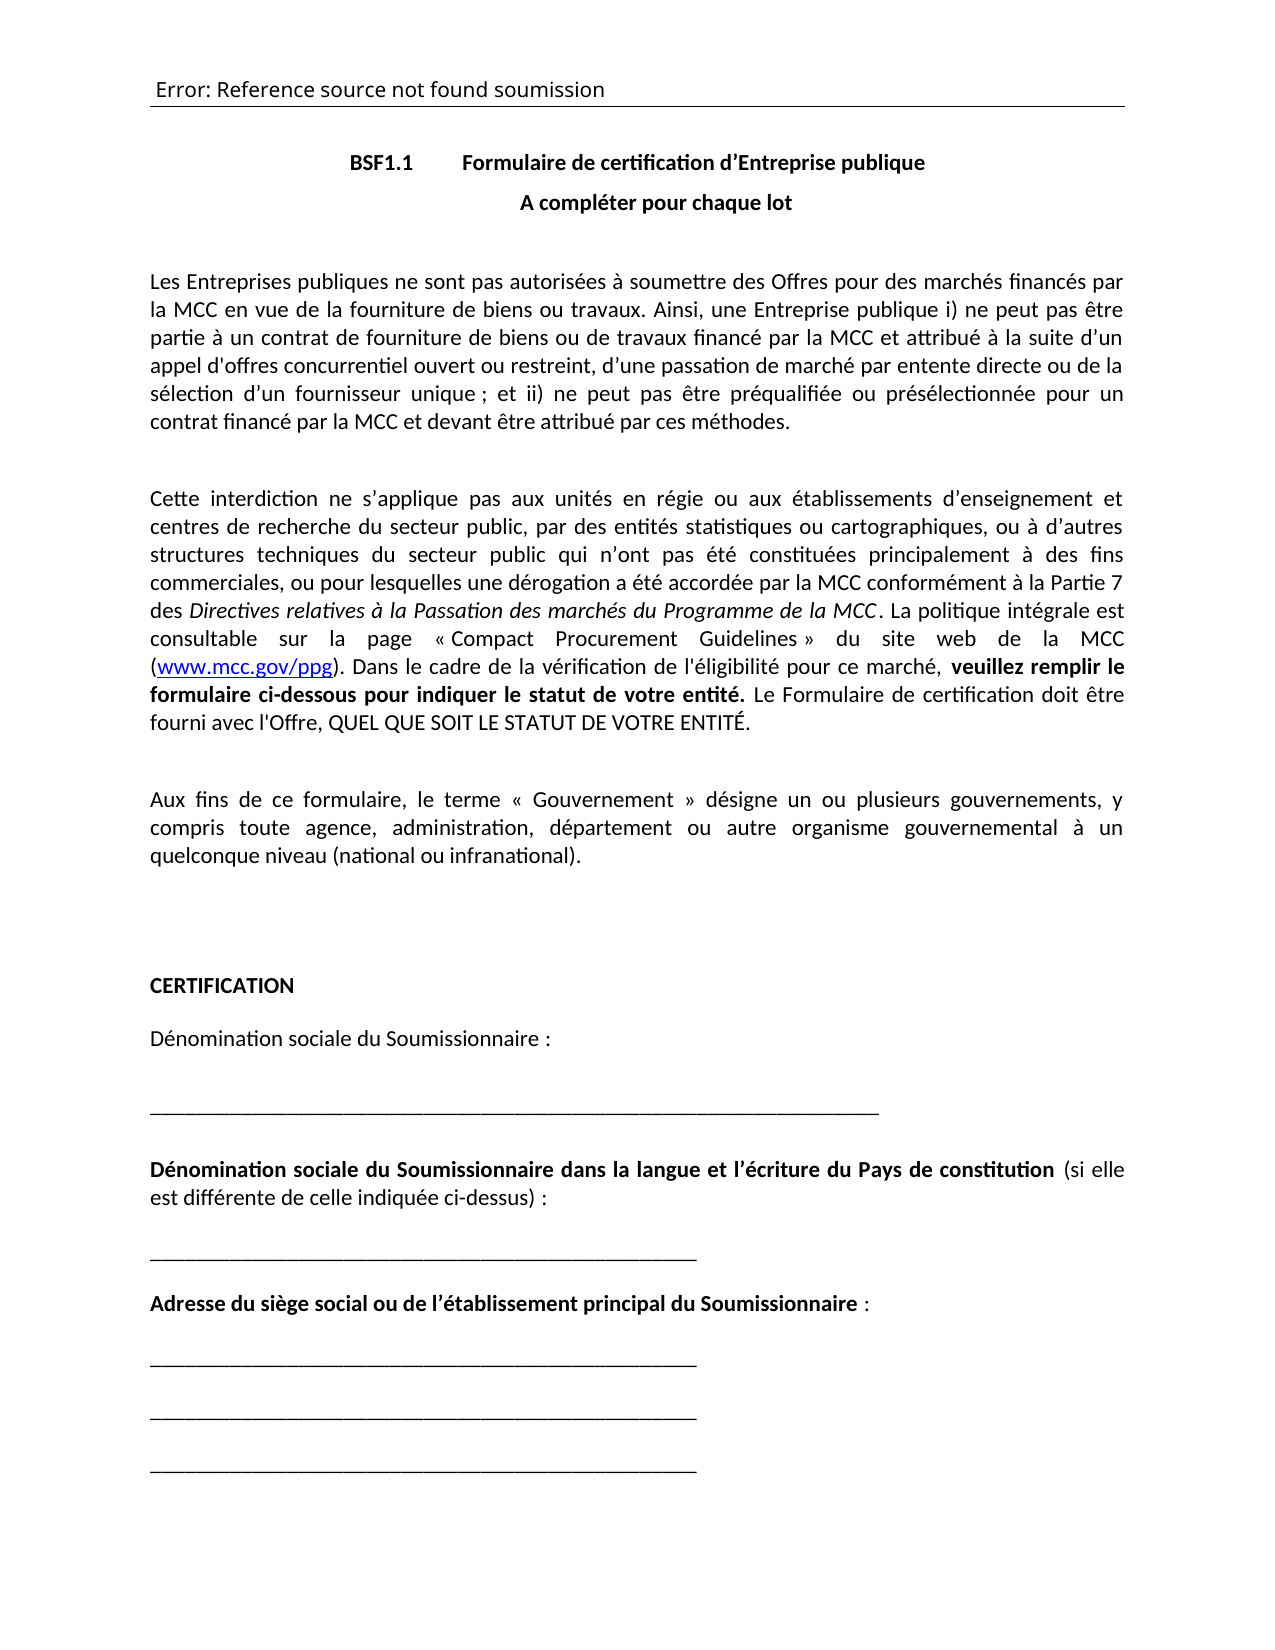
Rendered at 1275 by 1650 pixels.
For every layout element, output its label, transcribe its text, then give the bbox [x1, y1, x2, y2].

text ________________________________________________ [150, 1236, 1125, 1264]
subtitle A compléter pour chaque lot [187, 188, 1125, 216]
text Les Entreprises publiques ne sont pas autorisées à soumettre des Offres pour des marchés financés par la MCC en vue de la fourniture de biens ou travaux. Ainsi, une Entreprise publique i) ne peut pas être partie à un contrat de fourniture de biens ou de travaux financé par la MCC et attribué à la suite d’un appel d'offres concurrentiel ouvert ou restreint, d’une passation de marché par entente directe ou de la sélection d’un fournisseur unique ; et ii) ne peut pas être préqualifiée ou présélectionnée pour un contrat financé par la MCC et devant être attribué par ces méthodes. [150, 267, 1125, 435]
text Aux fins de ce formulaire, le terme « Gouvernement » désigne un ou plusieurs gouvernements, y compris toute agence, administration, département ou autre organisme gouvernemental à un quelconque niveau (national ou infranational). [150, 785, 1125, 869]
text CERTIFICATION [150, 971, 1125, 999]
text Cette interdiction ne s’applique pas aux unités en régie ou aux établissements d’enseignement et centres de recherche du secteur public, par des entités statistiques ou cartographiques, ou à d’autres structures techniques du secteur public qui n’ont pas été constituées principalement à des fins commerciales, ou pour lesquelles une dérogation a été accordée par la MCC conformément à la Partie 7 des Directives relatives à la Passation des marchés du Programme de la MCC. La politique intégrale est consultable sur la page « Compact Procurement Guidelines » du site web de la MCC (www.mcc.gov/ppg). Dans le cadre de la vérification de l'éligibilité pour ce marché, veuillez remplir le formulaire ci-dessous pour indiquer le statut de votre entité. Le Formulaire de certification doit être fourni avec l'Offre, QUEL QUE SOIT LE STATUT DE VOTRE ENTITÉ. [150, 484, 1125, 736]
text ________________________________________________ [150, 1342, 1125, 1370]
text ________________________________________________ [150, 1448, 1125, 1476]
text ________________________________________________________________ [150, 1090, 1125, 1118]
text Adresse du siège social ou de l’établissement principal du Soumissionnaire : [150, 1289, 1125, 1317]
text Dénomination sociale du Soumissionnaire dans la langue et l’écriture du Pays de constitution (si elle est différente de celle indiquée ci-dessus) : [150, 1155, 1125, 1211]
text Dénomination sociale du Soumissionnaire : [150, 1024, 1125, 1052]
text ________________________________________________ [150, 1395, 1125, 1423]
subtitle Formulaire de certification d’Entreprise publique [150, 148, 1125, 176]
